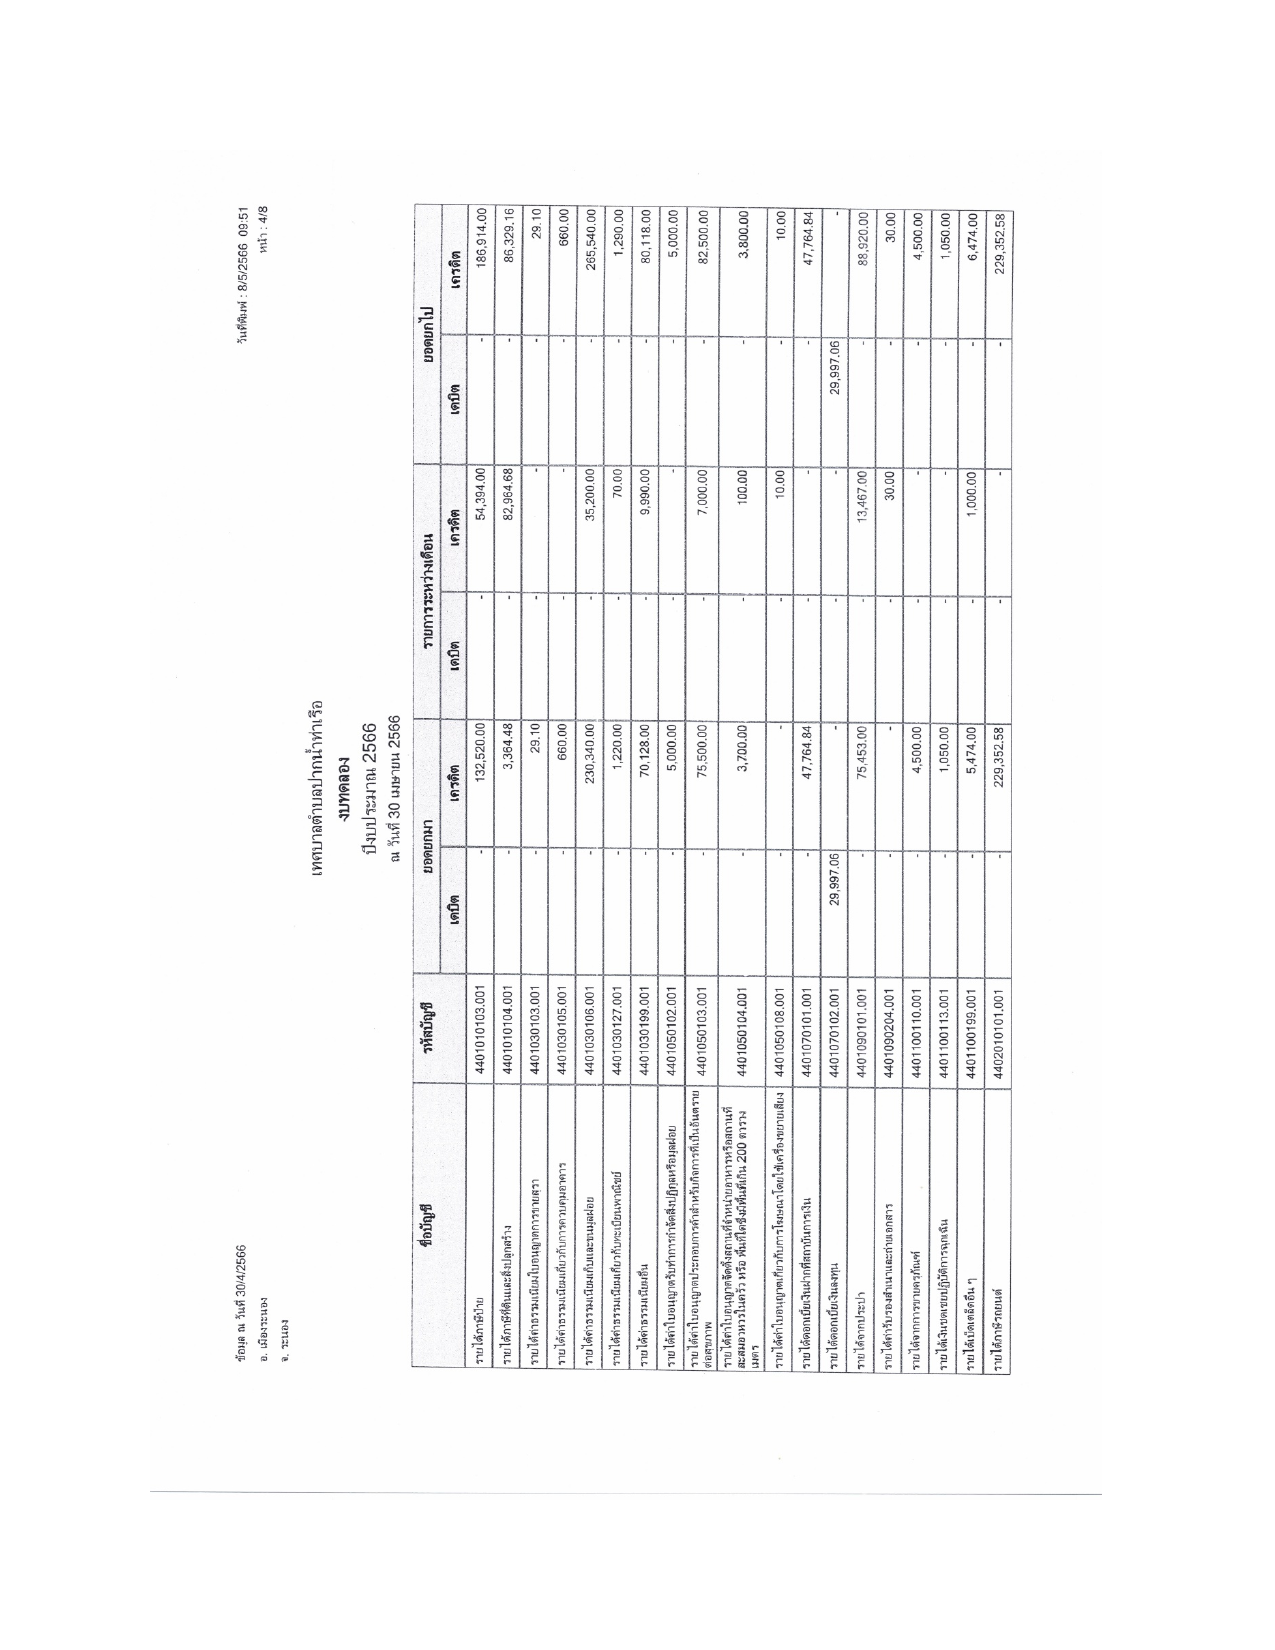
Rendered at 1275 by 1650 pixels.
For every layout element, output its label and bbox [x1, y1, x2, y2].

picture [150, 150, 1102, 1500]
